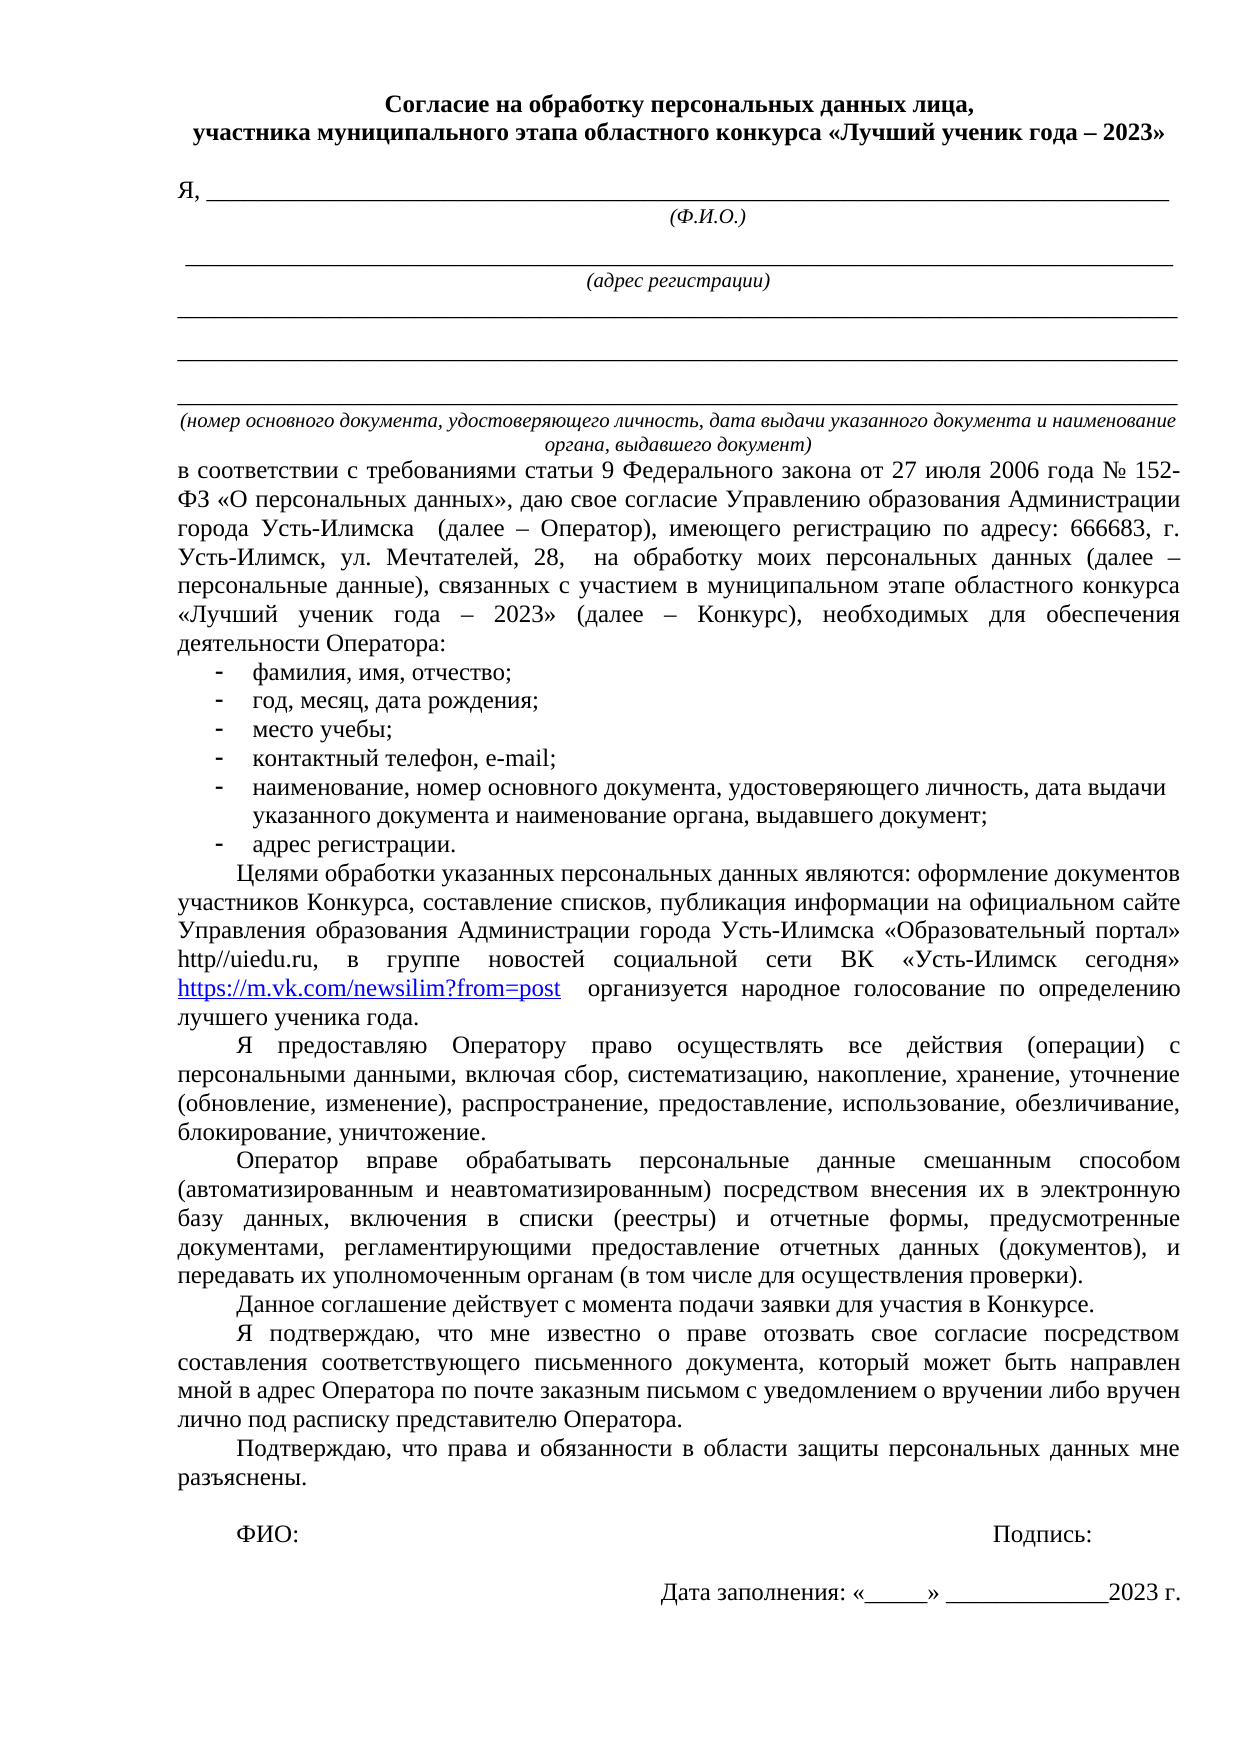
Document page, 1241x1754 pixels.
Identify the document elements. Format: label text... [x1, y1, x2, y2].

text Я, _____________________________________________________________________________ [177, 175, 1181, 204]
text Данное соглашение действует с момента подачи заявки для участия в Конкурсе. [177, 1289, 1181, 1318]
list контактный телефон, e-mail; [215, 743, 1181, 772]
text (номер основного документа, удостоверяющего личность, дата выдачи указанного документа и наименование органа, выдавшего документ) [177, 407, 1181, 456]
list фамилия, имя, отчество; [215, 657, 1181, 686]
text ________________________________________________________________________________ [177, 379, 1181, 407]
text Я подтверждаю, что мне известно о праве отозвать свое согласие посредством составления соответствующего письменного документа, который может быть направлен мной в адрес Оператора по почте заказным письмом с уведомлением о вручении либо вручен лично под расписку представителю Оператора. [177, 1318, 1181, 1433]
text Дата заполнения: «_____» _____________2023 г. [177, 1577, 1181, 1606]
text Подтверждаю, что права и обязанности в области защиты персональных данных мне разъяснены. [177, 1433, 1181, 1491]
text участника муниципального этапа областного конкурса «Лучший ученик года – 2023» [177, 117, 1181, 146]
text _______________________________________________________________________________ (адрес регистрации) [177, 240, 1181, 292]
text в соответствии с требованиями статьи 9 Федерального закона от 27 июля 2006 года № 152-ФЗ «О персональных данных», даю свое согласие Управлению образования Администрации города Усть-Илимска (далее – Оператор), имеющего регистрацию по адресу: 666683, г. Усть-Илимск, ул. Мечтателей, 28, на обработку моих персональных данных (далее – персональные данные), связанных с участием в муниципальном этапе областного конкурса «Лучший ученик года – 2023» (далее – Конкурс), необходимых для обеспечения деятельности Оператора: [177, 456, 1181, 657]
text Я предоставляю Оператору право осуществлять все действия (операции) с персональными данными, включая сбор, систематизацию, накопление, хранение, уточнение (обновление, изменение), распространение, предоставление, использование, обезличивание, блокирование, уничтожение. [177, 1031, 1181, 1146]
text Согласие на обработку персональных данных лица, [177, 89, 1181, 117]
text ________________________________________________________________________________ [177, 292, 1181, 321]
list адрес регистрации. [215, 829, 1181, 858]
text Оператор вправе обрабатывать персональные данные смешанным способом (автоматизированным и неавтоматизированным) посредством внесения их в электронную базу данных, включения в списки (реестры) и отчетные формы, предусмотренные документами, регламентирующими предоставление отчетных данных (документов), и передавать их уполномоченным органам (в том числе для осуществления проверки). [177, 1146, 1181, 1289]
text Целями обработки указанных персональных данных являются: оформление документов участников Конкурса, составление списков, публикация информации на официальном сайте Управления образования Администрации города Усть-Илимска «Образовательный портал» http//uiedu.ru, в группе новостей социальной сети ВК «Усть-Илимск сегодня» https://m.vk.com/newsilim?from=post организуется народное голосование по определению лучшего ученика года. [177, 858, 1181, 1031]
list год, месяц, дата рождения; [215, 686, 1181, 714]
text ФИО: Подпись: [177, 1519, 1181, 1548]
text (Ф.И.О.) [177, 204, 1181, 228]
text ________________________________________________________________________________ [177, 336, 1181, 364]
list место учебы; [215, 714, 1181, 743]
list наименование, номер основного документа, удостоверяющего личность, дата выдачи указанного документа и наименование органа, выдавшего документ; [215, 772, 1181, 829]
